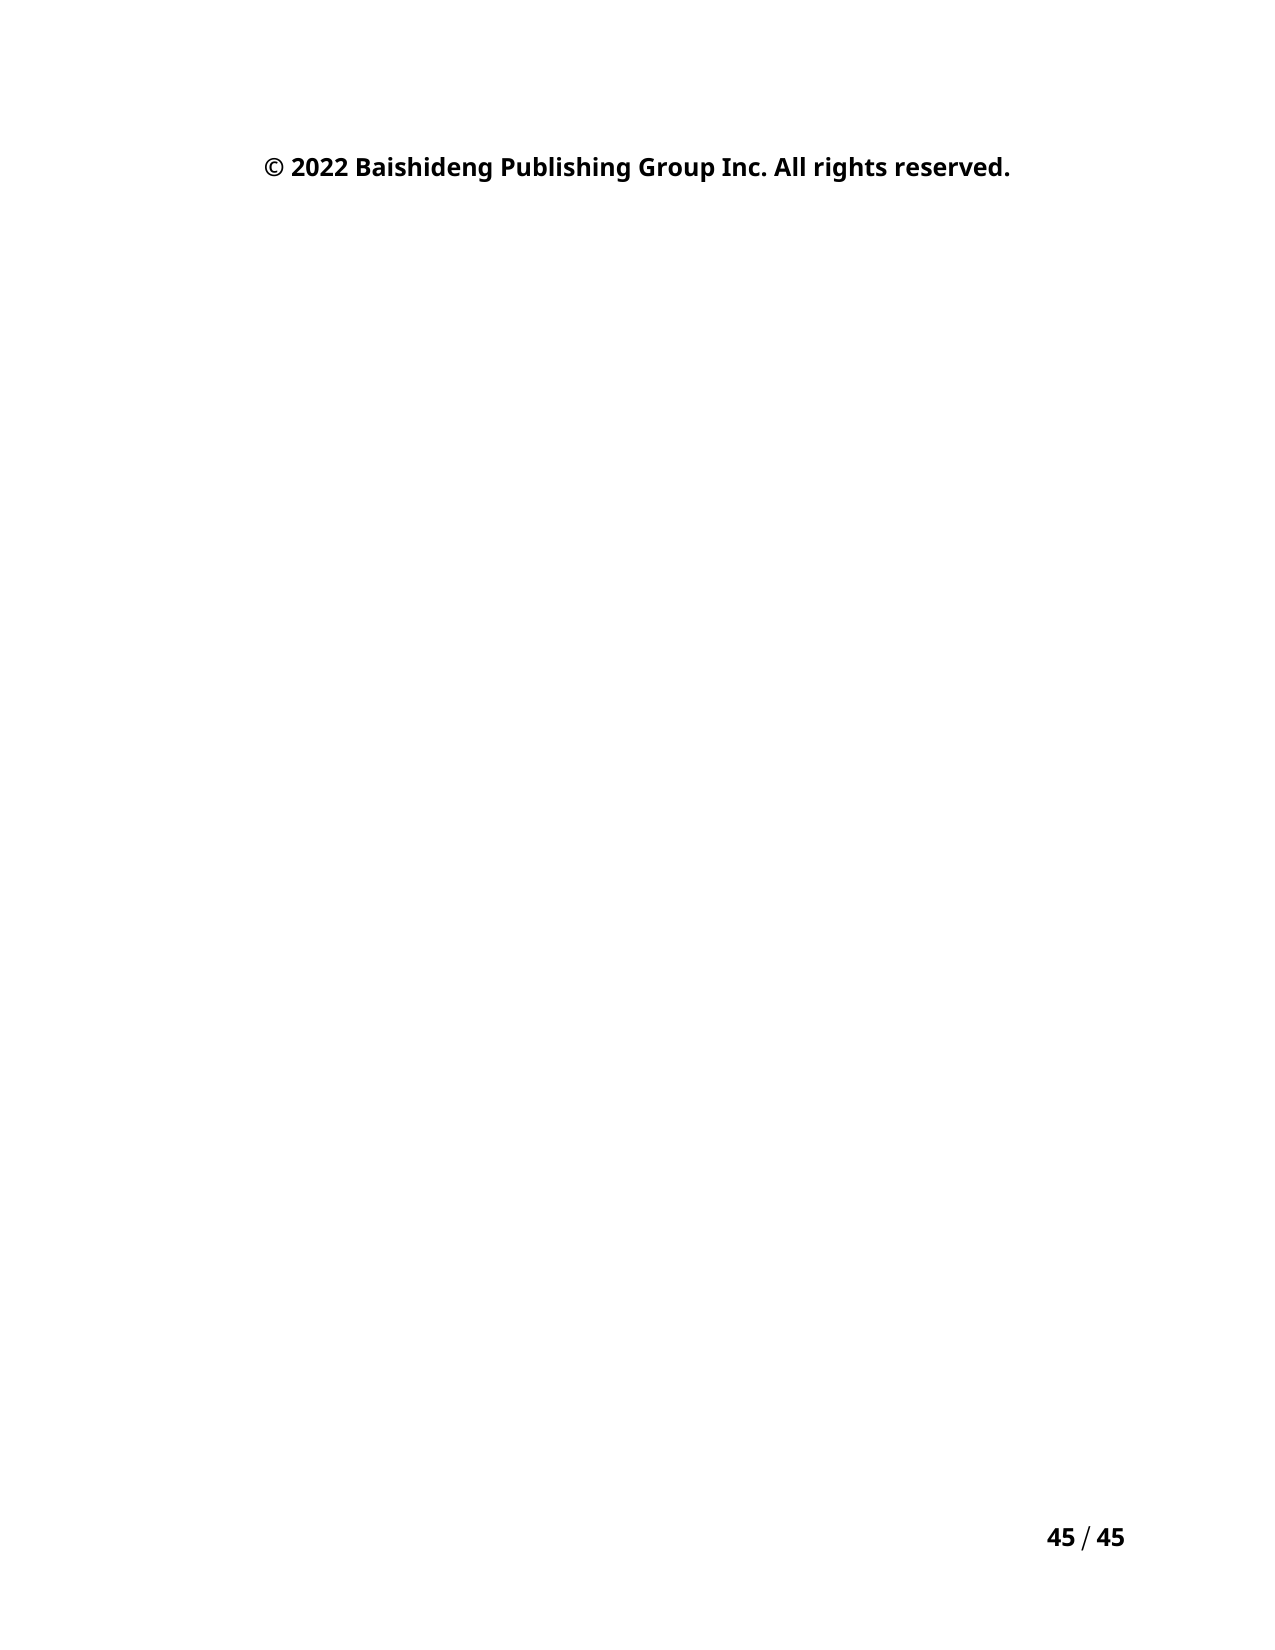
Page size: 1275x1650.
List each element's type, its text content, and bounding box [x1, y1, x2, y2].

text © 2022 Baishideng Publishing Group Inc. All rights reserved. [150, 150, 1125, 184]
